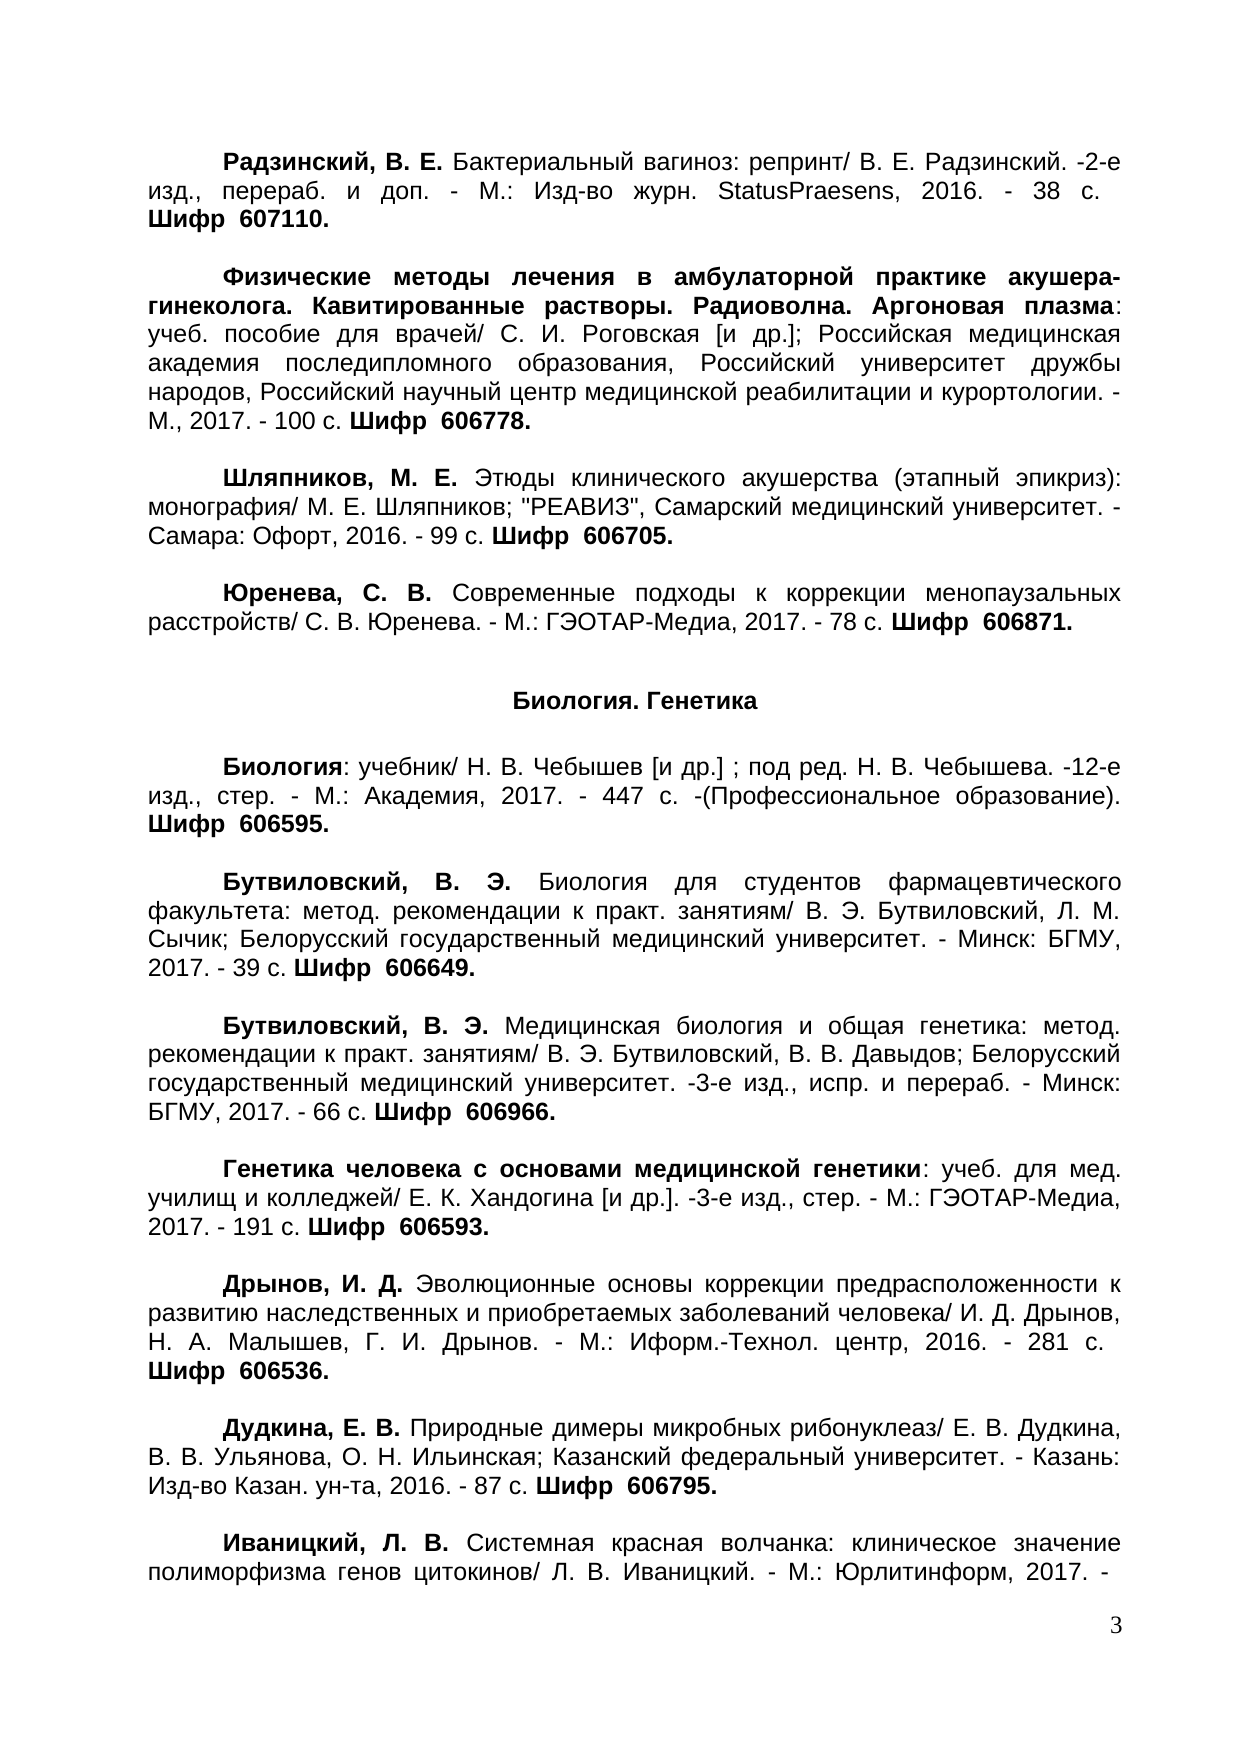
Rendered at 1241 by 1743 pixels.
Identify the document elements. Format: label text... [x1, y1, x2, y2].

text Биология: учебник/ Н. В. Чебышев [и др.] ; под ред. Н. В. Чебышева. -12-е изд., стер. - М.: Академия, 2017. - 447 с. -(Профессиональное образование). Шифр 606595. [148, 752, 1122, 838]
text Бутвиловский, В. Э. Биология для студентов фармацевтического факультета: метод. рекомендации к практ. занятиям/ В. Э. Бутвиловский, Л. М. Сычик; Белорусский государственный медицинский университет. - Минск: БГМУ, 2017. - 39 с. Шифр 606649. [148, 867, 1122, 982]
text Генетика человека с основами медицинской генетики: учеб. для мед. училищ и колледжей/ Е. К. Хандогина [и др.]. -3-е изд., стер. - М.: ГЭОТАР-Медиа, 2017. - 191 с. Шифр 606593. [148, 1154, 1122, 1241]
text Радзинский, В. Е. Бактериальный вагиноз: репринт/ В. Е. Радзинский. -2-е изд., перераб. и доп. - М.: Изд-во журн. StatusPraesens, 2016. - 38 с. Шифр 607110. [148, 147, 1122, 233]
text Дудкина, Е. В. Природные димеры микробных рибонуклеаз/ Е. В. Дудкина, В. В. Ульянова, О. Н. Ильинская; Казанский федеральный университет. - Казань: Изд-во Казан. ун-та, 2016. - 87 с. Шифр 606795. [148, 1413, 1122, 1499]
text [148, 1528, 1122, 1586]
text Юренева, С. В. Современные подходы к коррекции менопаузальных расстройств/ С. В. Юренева. - М.: ГЭОТАР-Медиа, 2017. - 78 с. Шифр 606871. [148, 578, 1122, 636]
text Дрынов, И. Д. Эволюционные основы коррекции предрасположенности к развитию наследственных и приобретаемых заболеваний человека/ И. Д. Дрынов, Н. А. Малышев, Г. И. Дрынов. - М.: Иформ.-Технол. центр, 2016. - 281 с. Шифр 606536. [148, 1269, 1122, 1384]
text Бутвиловский, В. Э. Медицинская биология и общая генетика: метод. рекомендации к практ. занятиям/ В. Э. Бутвиловский, В. В. Давыдов; Белорусский государственный медицинский университет. -3-е изд., испр. и перераб. - Минск: БГМУ, 2017. - 66 с. Шифр 606966. [148, 1011, 1122, 1126]
text Шляпников, М. Е. Этюды клинического акушерства (этапный эпикриз): монография/ М. Е. Шляпников; "РЕАВИЗ", Самарский медицинский университет. - Самара: Офорт, 2016. - 99 с. Шифр 606705. [148, 463, 1122, 549]
text Биология. Генетика [148, 686, 1122, 714]
text Физические методы лечения в амбулаторной практике акушера-гинеколога. Кавитированные растворы. Радиоволна. Аргоновая плазма: учеб. пособие для врачей/ С. И. Роговская [и др.]; Российская медицинская академия последипломного образования, Российский университет дружбы народов, Российский научный центр медицинской реабилитации и курортологии. - М., 2017. - 100 с. Шифр 606778. [148, 262, 1122, 434]
